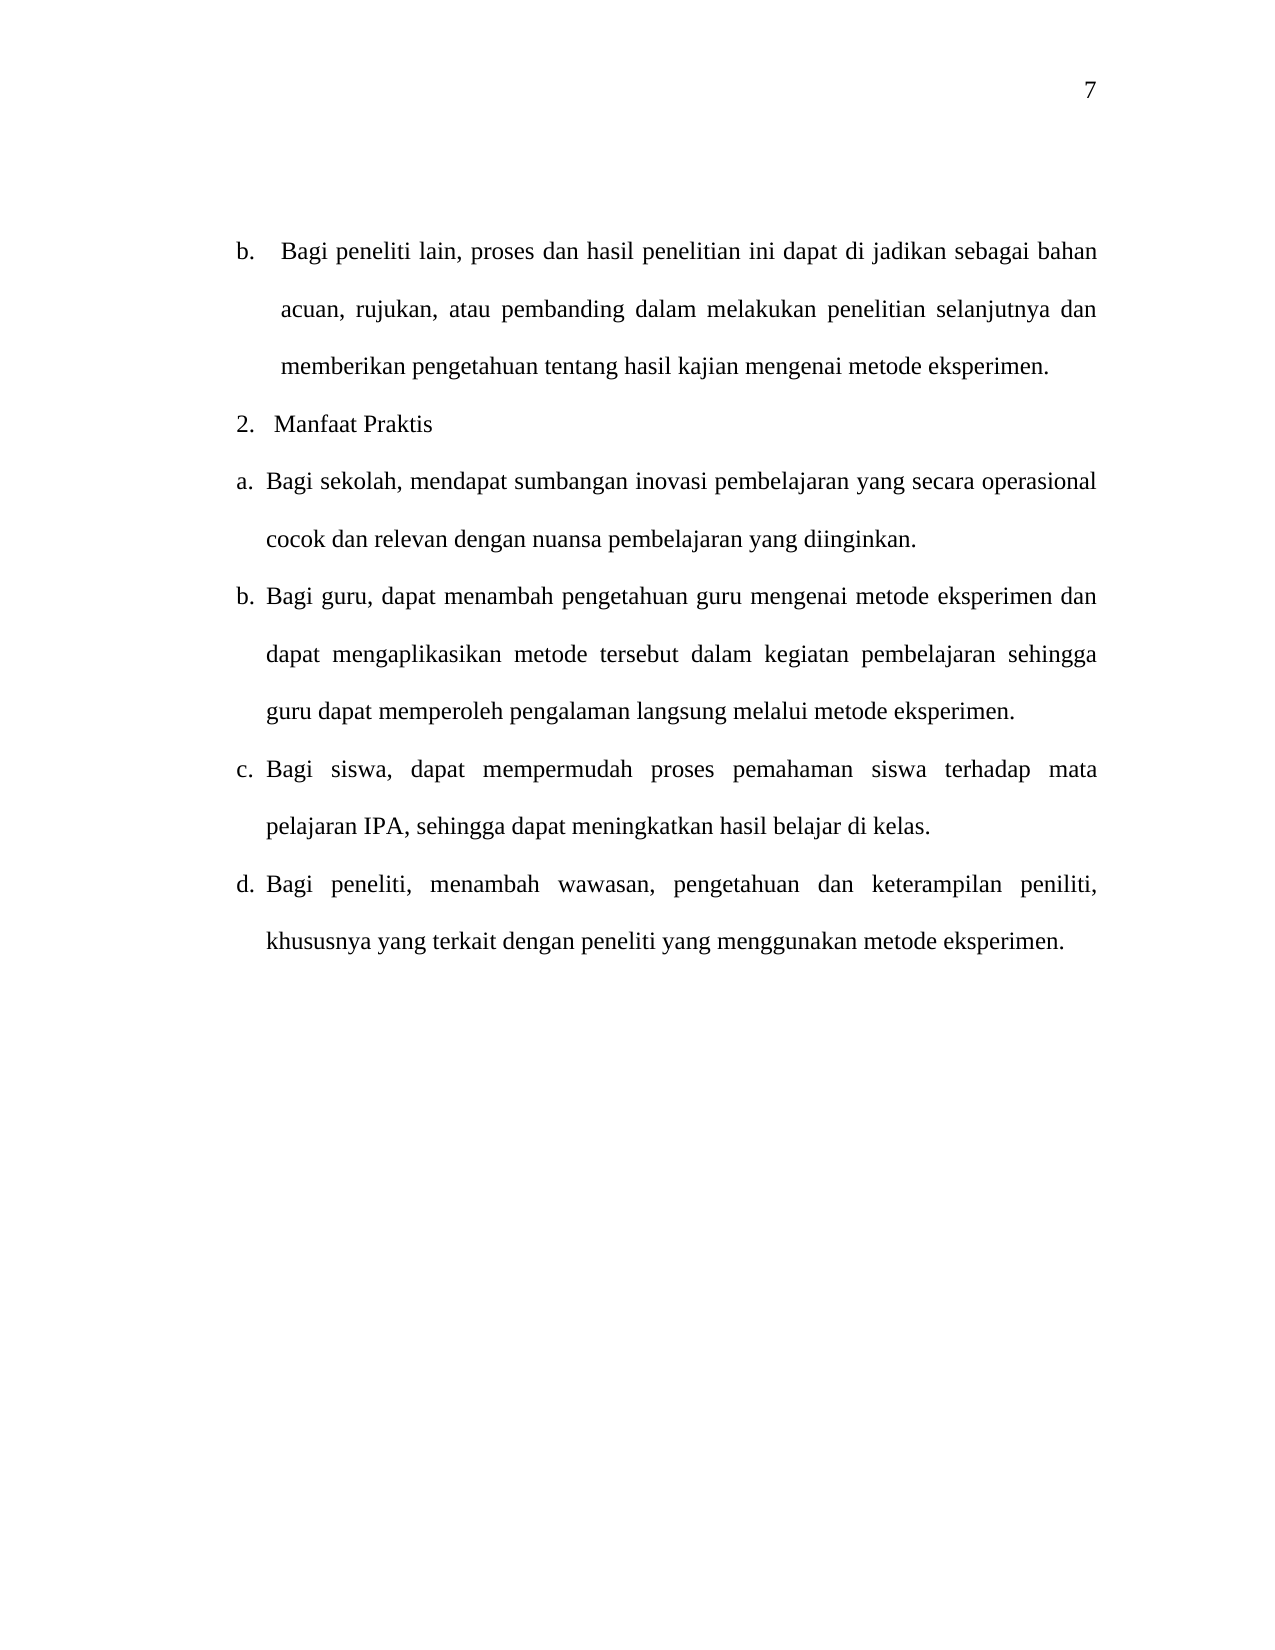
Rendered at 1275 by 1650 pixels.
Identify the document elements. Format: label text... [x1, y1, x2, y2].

list Bagi sekolah, mendapat sumbangan inovasi pembelajaran yang secara operasional cocok dan relevan dengan nuansa pembelajaran yang diinginkan. [236, 466, 1098, 552]
list Bagi peneliti lain, proses dan hasil penelitian ini dapat di jadikan sebagai bahan acuan, rujukan, atau pembanding dalam melakukan penelitian selanjutnya dan memberikan pengetahuan tentang hasil kajian mengenai metode eksperimen. [236, 236, 1098, 380]
list Bagi peneliti, menambah wawasan, pengetahuan dan keterampilan peniliti, khususnya yang terkait dengan peneliti yang menggunakan metode eksperimen. [236, 869, 1098, 955]
list Manfaat Praktis [236, 409, 1096, 437]
list Bagi guru, dapat menambah pengetahuan guru mengenai metode eksperimen dan dapat mengaplikasikan metode tersebut dalam kegiatan pembelajaran sehingga guru dapat memperoleh pengalaman langsung melalui metode eksperimen. [236, 581, 1098, 725]
list Bagi siswa, dapat mempermudah proses pemahaman siswa terhadap mata pelajaran IPA, sehingga dapat meningkatkan hasil belajar di kelas. [236, 754, 1098, 840]
